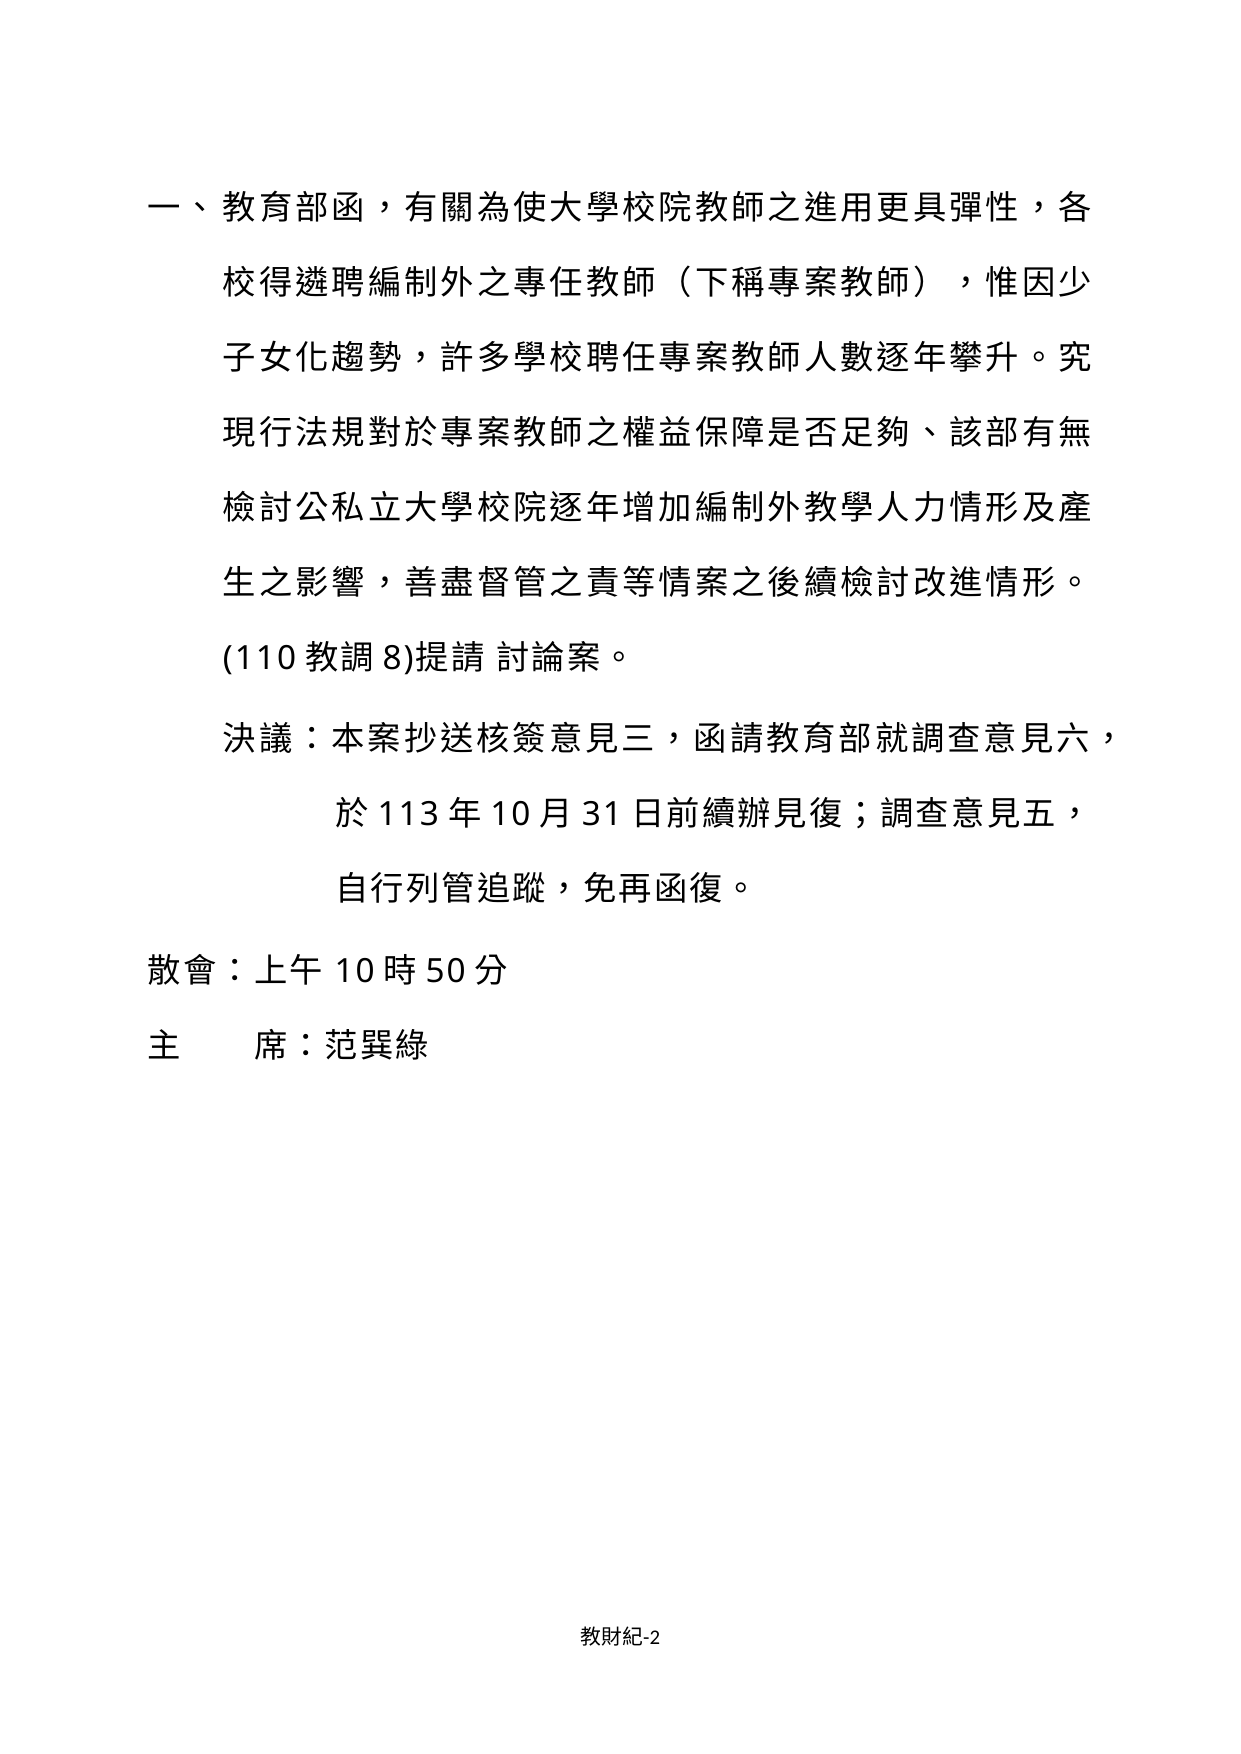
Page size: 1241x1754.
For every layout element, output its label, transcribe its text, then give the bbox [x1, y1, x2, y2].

text 決議：本案抄送核簽意見三，函請教育部就調查意見六，於113年10月31日前續辦見復；調查意見五，自行列管追蹤，免再函復。 [214, 697, 1101, 926]
text 散會：上午 10時50分 [139, 928, 1101, 1005]
text 主 席：范巽綠 [147, 1002, 1101, 1082]
list 教育部函，有關為使大學校院教師之進用更具彈性，各校得遴聘編制外之專任教師（下稱專案教師），惟因少子女化趨勢，許多學校聘任專案教師人數逐年攀升。究現行法規對於專案教師之權益保障是否足夠、該部有無檢討公私立大學校院逐年增加編制外教學人力情形及產生之影響，善盡督管之責等情案之後續檢討改進情形。(110教調8)提請 討論案。 [139, 166, 1101, 695]
